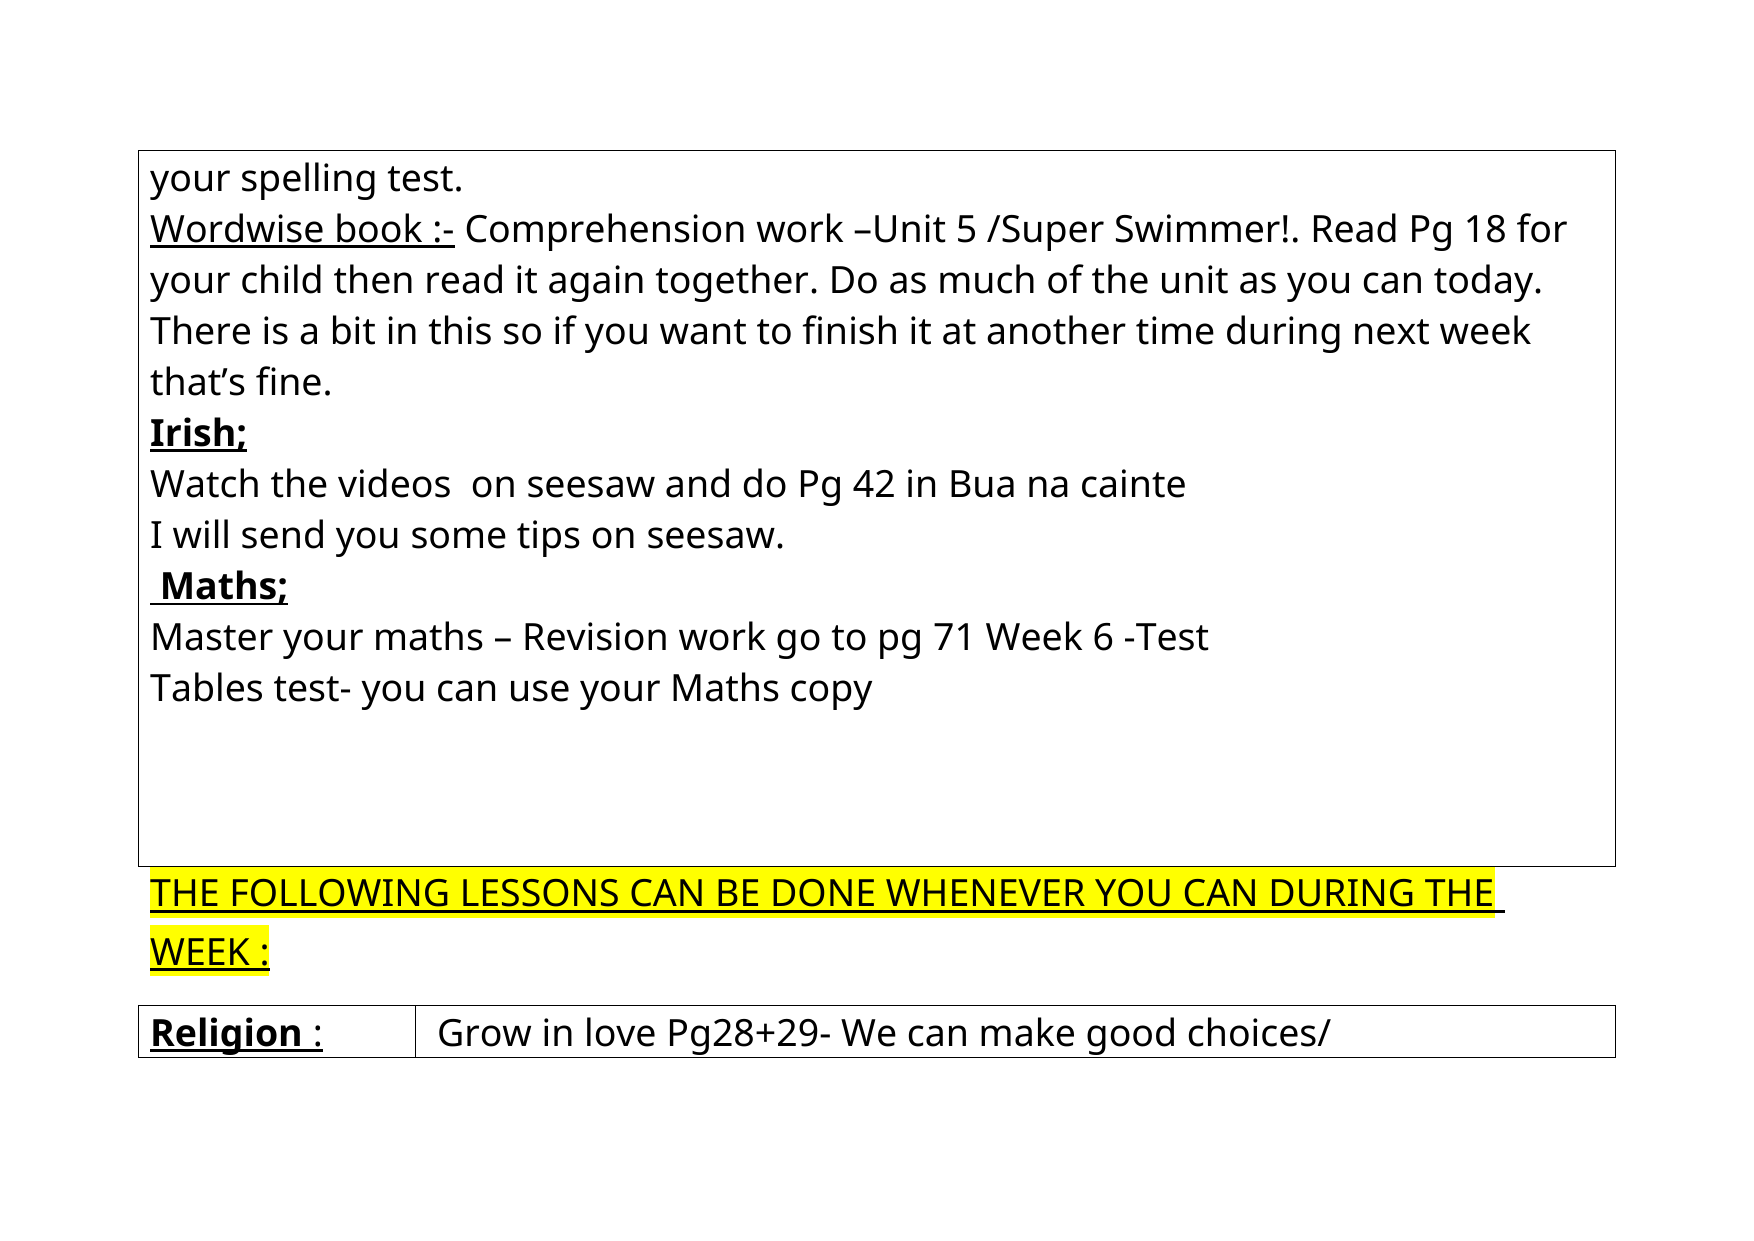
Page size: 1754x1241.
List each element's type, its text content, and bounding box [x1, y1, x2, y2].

table_header Religion : [139, 1006, 415, 1057]
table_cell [139, 151, 1615, 866]
text THE FOLLOWING LESSONS CAN BE DONE WHENEVER YOU CAN DURING THE WEEK : [150, 867, 1604, 976]
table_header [416, 1006, 1615, 1057]
